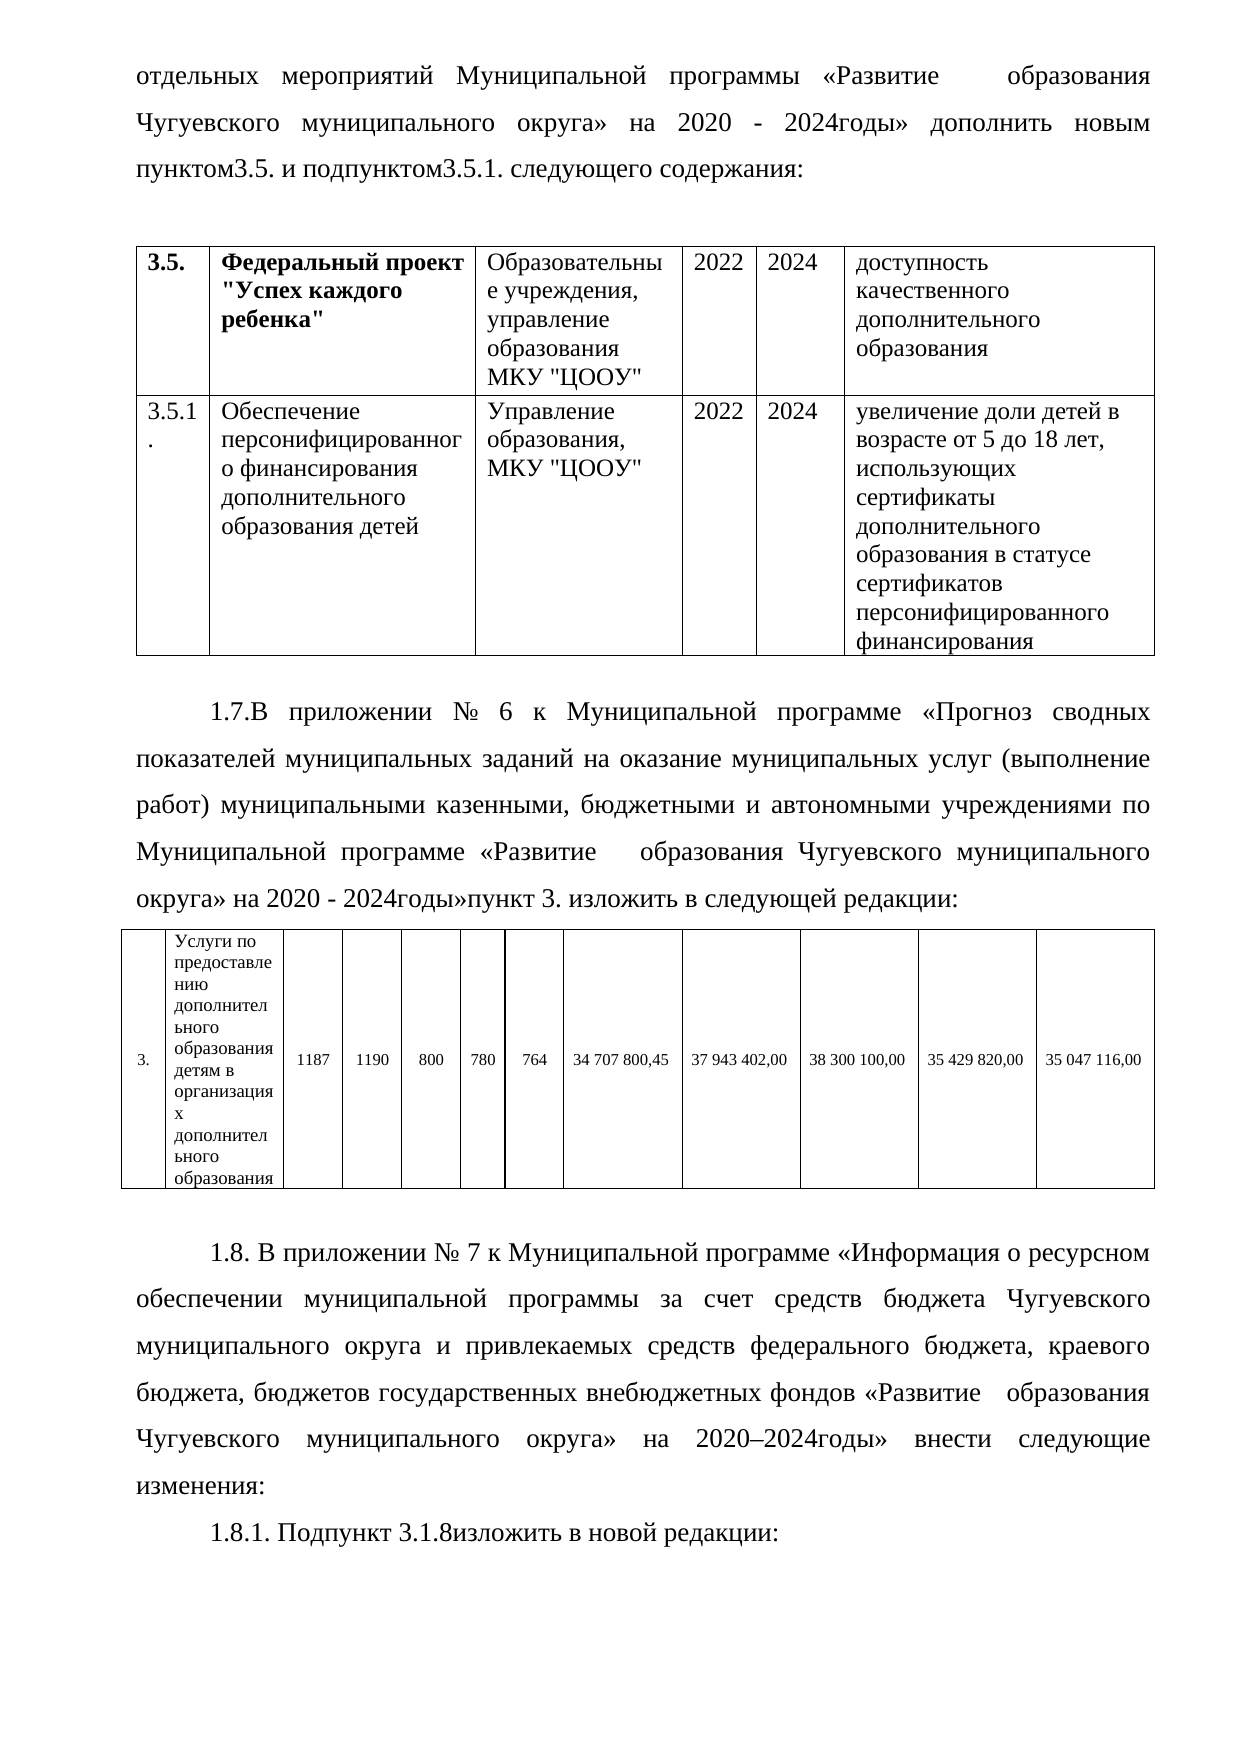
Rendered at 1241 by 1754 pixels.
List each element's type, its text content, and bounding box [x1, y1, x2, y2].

table_header 34 707 800,45 [564, 930, 682, 1188]
table_header 800 [402, 930, 460, 1188]
table_header Образовательные учреждения, управление образования МКУ "ЦООУ" [476, 247, 682, 395]
table_header 35 047 116,00 [1037, 930, 1154, 1188]
table_header Услуги по предоставлению дополнительного образования детям в организациях дополнительного образования [166, 930, 283, 1188]
table_header 764 [506, 930, 563, 1188]
text 1.8.1. Подпункт 3.1.8изложить в новой редакции: [136, 1516, 1152, 1547]
table_header 780 [461, 930, 504, 1188]
table_header 3.5. [137, 247, 209, 395]
table_cell 3.5.1. [137, 396, 209, 654]
table_header 2024 [757, 247, 844, 395]
table_header 3. [122, 930, 165, 1188]
table_header 1187 [284, 930, 342, 1188]
table_cell увеличение доли детей в возрасте от 5 до 18 лет, использующих сертификаты дополнительного образования в статусе сертификатов персонифицированного финансирования [845, 396, 1154, 654]
table_header 35 429 820,00 [919, 930, 1036, 1188]
table_cell 2024 [757, 396, 844, 654]
table_cell 2022 [683, 396, 756, 654]
table_header Федеральный проект "Успех каждого ребенка" [210, 247, 475, 395]
table_header 2022 [683, 247, 756, 395]
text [136, 59, 1152, 183]
text 1.8. В приложении № 7 к Муниципальной программе «Информация о ресурсном обеспечении муниципальной программы за счет средств бюджета Чугуевского муниципального округа и привлекаемых средств федерального бюджета, краевого бюджета, бюджетов государственных внебюджетных фондов «Развитие образования Чугуевского муниципального округа» на 2020–2024годы» внести следующие изменения: [136, 1236, 1152, 1500]
table_cell Обеспечение персонифицированного финансирования дополнительного образования детей [210, 396, 475, 654]
table_cell Управление образования, МКУ "ЦООУ" [476, 396, 682, 654]
table_header 37 943 402,00 [683, 930, 800, 1188]
text 1.7.В приложении № 6 к Муниципальной программе «Прогноз сводных показателей муниципальных заданий на оказание муниципальных услуг (выполнение работ) муниципальными казенными, бюджетными и автономными учреждениями по Муниципальной программе «Развитие образования Чугуевского муниципального округа» на 2020 - 2024годы»пункт 3. изложить в следующей редакции: [136, 695, 1152, 913]
table_header 1190 [343, 930, 401, 1188]
table_header 38 300 100,00 [801, 930, 918, 1188]
table_header доступность качественного дополнительного образования [845, 247, 1154, 395]
